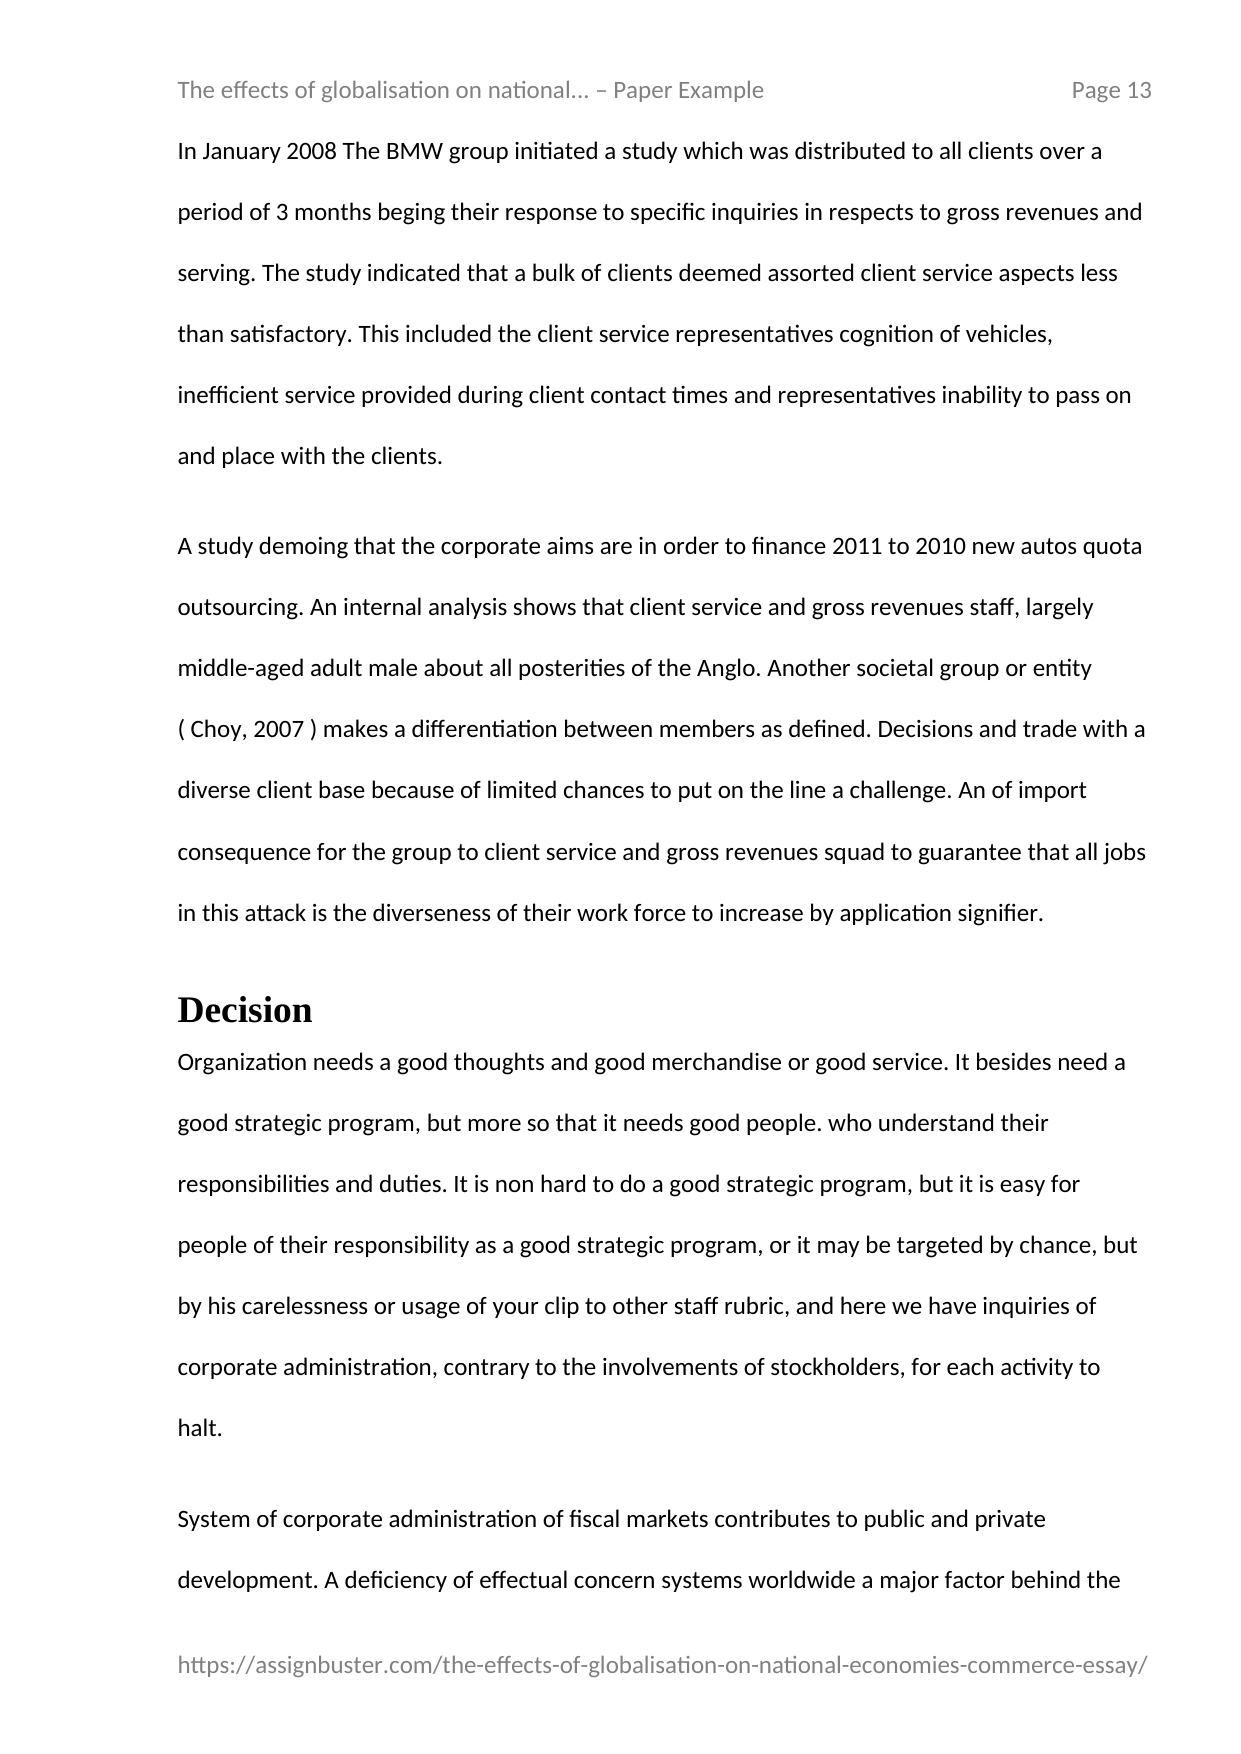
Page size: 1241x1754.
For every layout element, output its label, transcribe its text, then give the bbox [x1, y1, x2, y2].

text Organization needs a good thoughts and good merchandise or good service. It besides need a good strategic program, but more so that it needs good people. who understand their responsibilities and duties. It is non hard to do a good strategic program, but it is easy for people of their responsibility as a good strategic program, or it may be targeted by chance, but by his carelessness or usage of your clip to other staff rubric, and here we have inquiries of corporate administration, contrary to the involvements of stockholders, for each activity to halt. [177, 1046, 1152, 1443]
subtitle Decision [177, 987, 1152, 1030]
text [177, 1503, 1152, 1595]
text In January 2008 The BMW group initiated a study which was distributed to all clients over a period of 3 months beging their response to specific inquiries in respects to gross revenues and serving. The study indicated that a bulk of clients deemed assorted client service aspects less than satisfactory. This included the client service representatives cognition of vehicles, inefficient service provided during client contact times and representatives inability to pass on and place with the clients. [177, 135, 1152, 471]
text A study demoing that the corporate aims are in order to finance 2011 to 2010 new autos quota outsourcing. An internal analysis shows that client service and gross revenues staff, largely middle-aged adult male about all posterities of the Anglo. Another societal group or entity ( Choy, 2007 ) makes a differentiation between members as defined. Decisions and trade with a diverse client base because of limited chances to put on the line a challenge. An of import consequence for the group to client service and gross revenues squad to guarantee that all jobs in this attack is the diverseness of their work force to increase by application signifier. [177, 531, 1152, 927]
